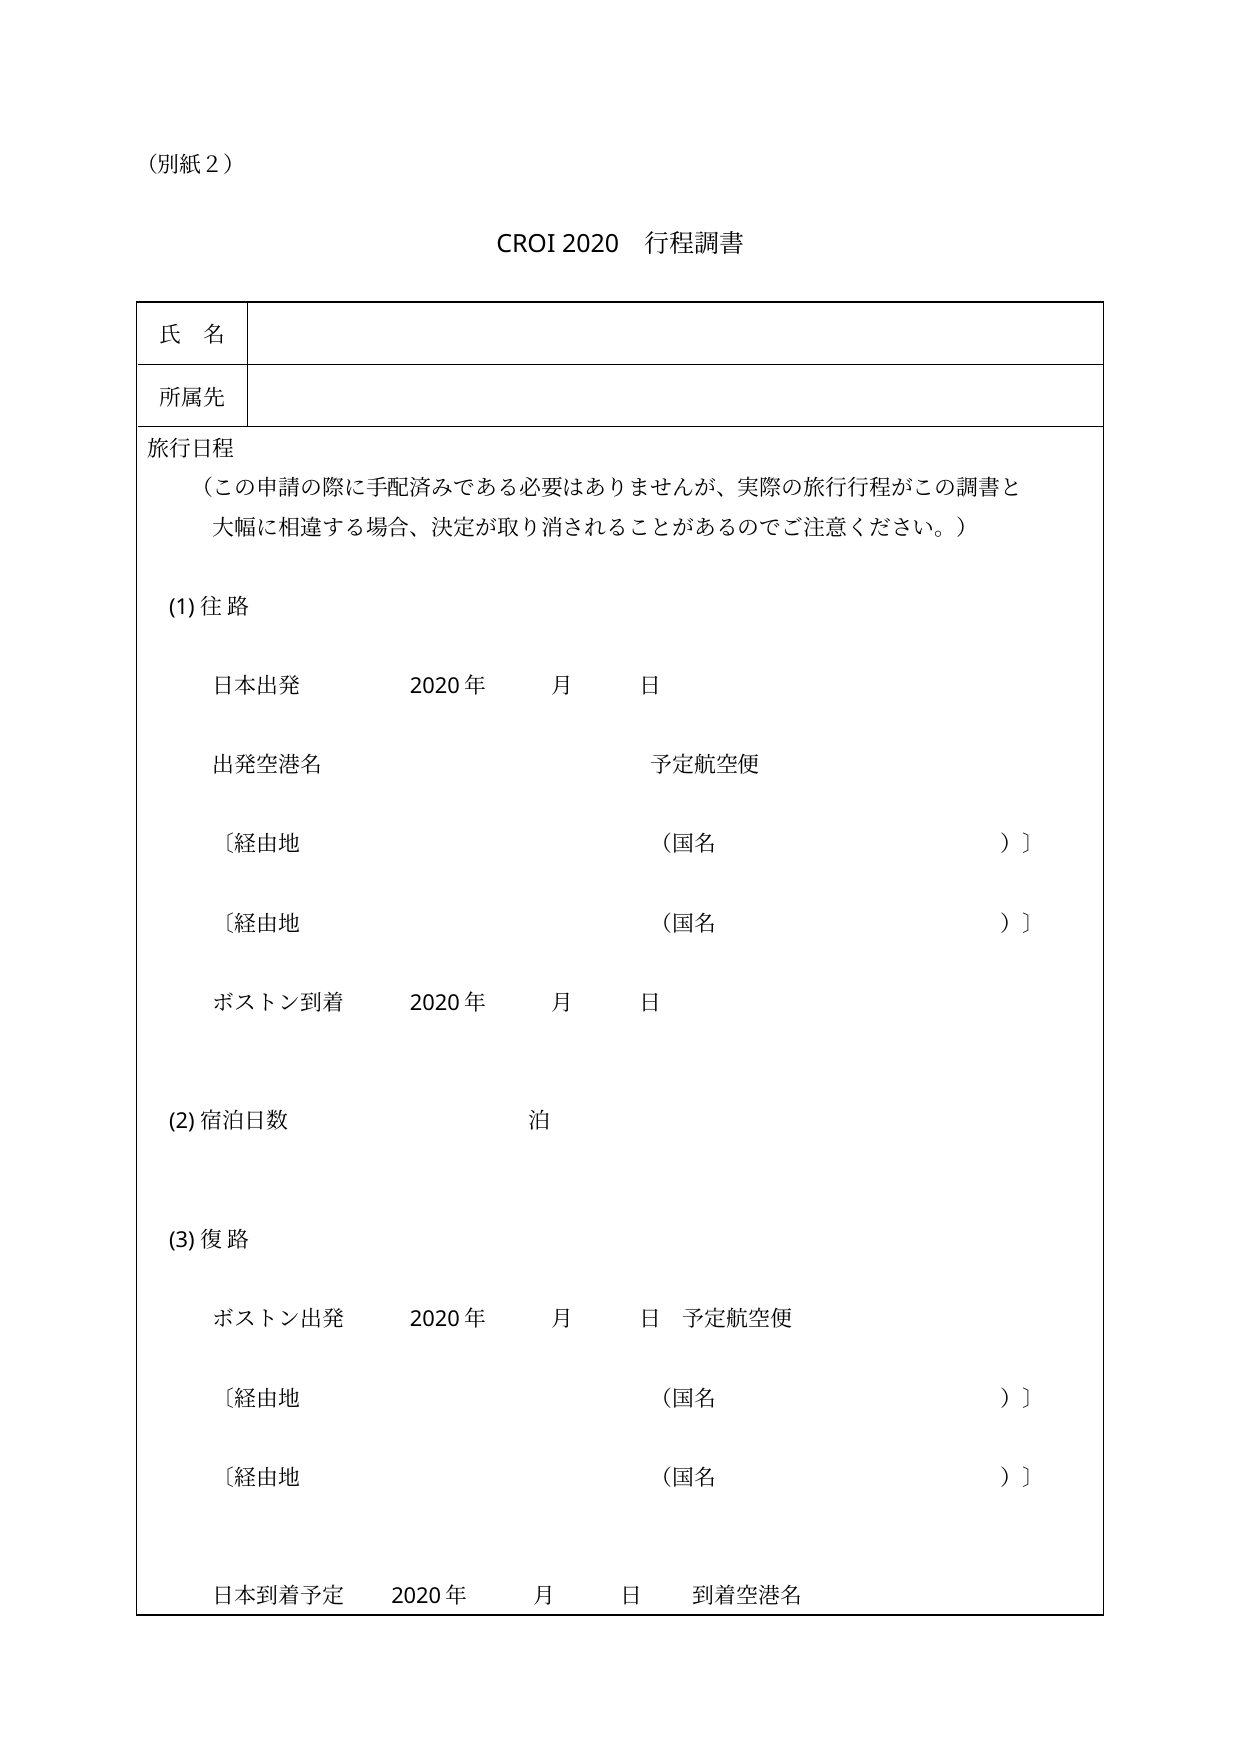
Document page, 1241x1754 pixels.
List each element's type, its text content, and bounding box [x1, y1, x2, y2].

table_header [248, 303, 1103, 364]
text （別紙２） [136, 143, 1104, 182]
text CROI 2020 行程調書 [136, 222, 1104, 262]
table_cell [248, 365, 1103, 426]
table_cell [137, 427, 1103, 1614]
table_header 氏 名 [137, 303, 247, 364]
table_cell 所属先 [137, 365, 247, 426]
